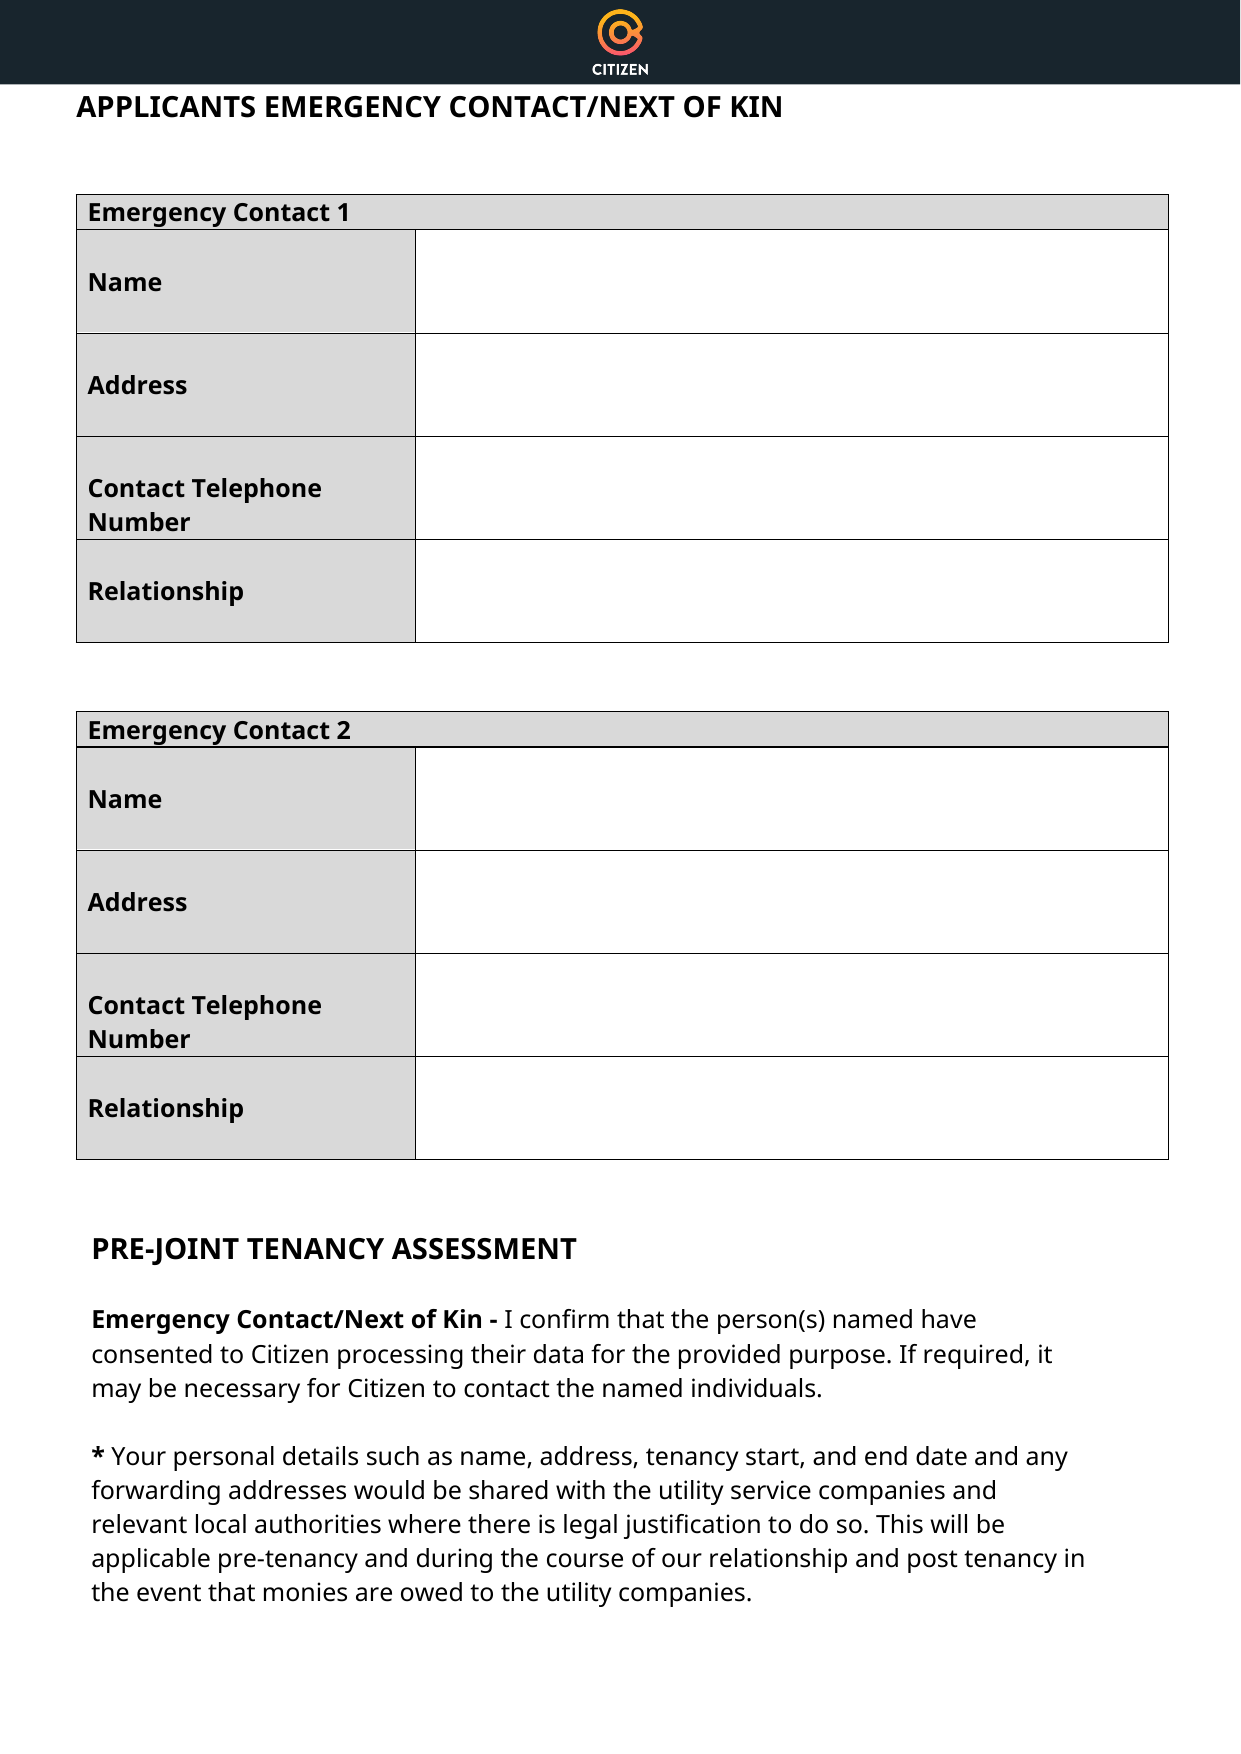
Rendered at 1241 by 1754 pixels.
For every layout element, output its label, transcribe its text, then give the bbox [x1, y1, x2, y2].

table_cell [416, 334, 1168, 436]
table_cell Address [77, 334, 415, 436]
text Emergency Contact/Next of Kin - I confirm that the person(s) named have consented to Citizen processing their data for the provided purpose. If required, it may be necessary for Citizen to contact the named individuals. [91, 1302, 1090, 1404]
text PRE-JOINT TENANCY ASSESSMENT [91, 1228, 1090, 1268]
table_cell [416, 954, 1168, 1056]
table_cell Contact Telephone Number [77, 437, 415, 539]
text APPLICANTS EMERGENCY CONTACT/NEXT OF KIN [76, 86, 1090, 126]
text * Your personal details such as name, address, tenancy start, and end date and any forwarding addresses would be shared with the utility service companies and relevant local authorities where there is legal justification to do so. This will be applicable pre-tenancy and during the course of our relationship and post tenancy in the event that monies are owed to the utility companies. [91, 1438, 1090, 1609]
table_cell [416, 748, 1168, 849]
table_cell [416, 437, 1168, 539]
table_cell Contact Telephone Number [77, 954, 415, 1056]
table_cell Relationship [77, 1057, 415, 1159]
table_cell Address [77, 851, 415, 953]
table_cell Name [77, 748, 415, 849]
table_header Emergency Contact 2 [77, 712, 1168, 746]
table_cell [416, 230, 1168, 332]
table_cell [416, 1057, 1168, 1159]
table_cell Relationship [77, 540, 415, 642]
picture [592, 9, 648, 75]
table_header Emergency Contact 1 [77, 195, 1168, 229]
table_cell [416, 851, 1168, 953]
table_cell Name [77, 230, 415, 332]
table_cell [416, 540, 1168, 642]
